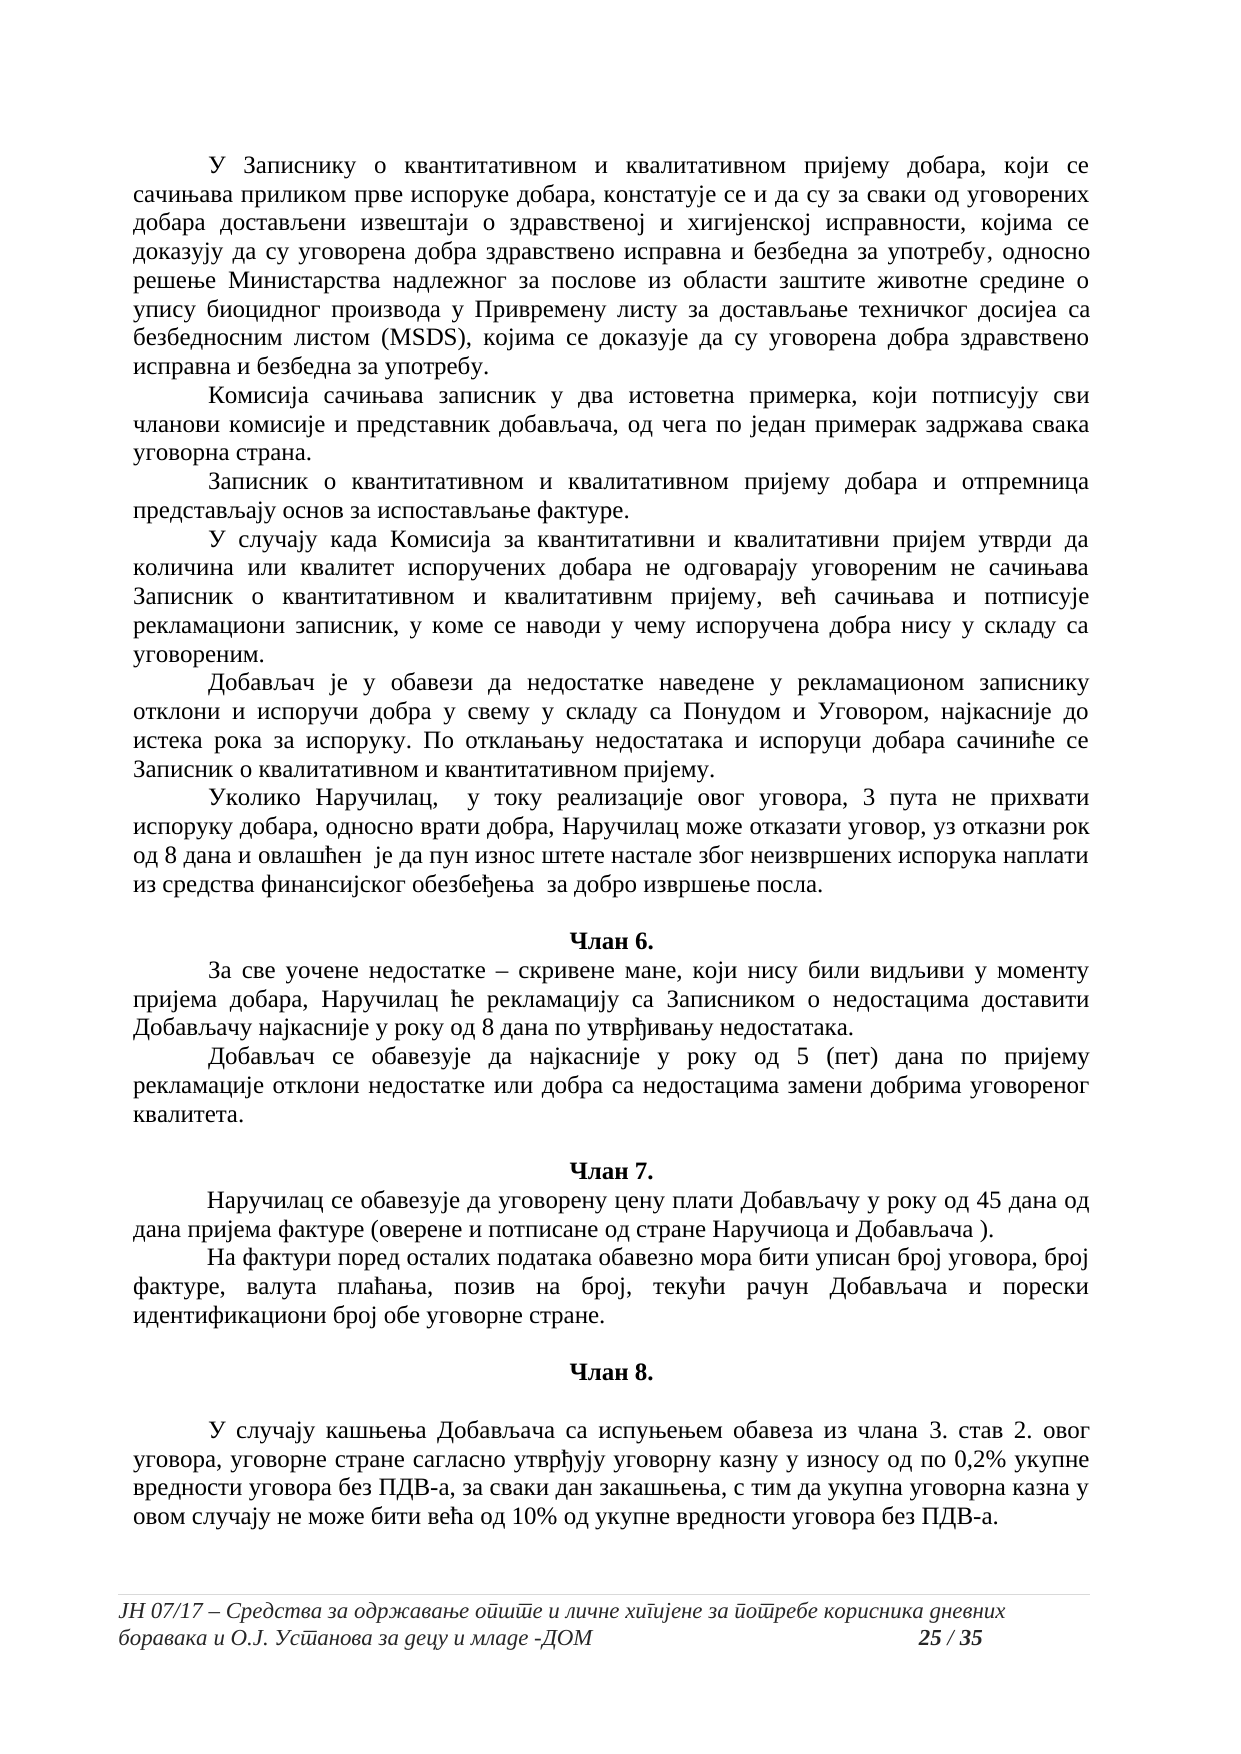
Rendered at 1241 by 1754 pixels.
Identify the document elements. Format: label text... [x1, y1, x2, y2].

subtitle Записник о квантитативном и квалитативном пријему добара и отпремница представљају основ за испостављање фактуре. [133, 466, 1090, 524]
subtitle Члан 6. [133, 926, 1090, 955]
subtitle Добављач се обавезује да најкасније у року од 5 (пет) дана по пријему рекламације отклони недостатке или добра са недостацима замени добрима уговореног квалитета. [133, 1041, 1090, 1127]
text Наручилац се обавезује да уговорену цену плати Добављачу у року од 45 дана од дана пријема фактуре (оверене и потписане од стране Наручиоца и Добављача ). [133, 1185, 1090, 1242]
subtitle За све уочене недостатке – скривене мане, који нису били видљиви у моменту пријема добара, Наручилац ће рекламацију са Записником о недостацима доставити Добављачу најкасније у року од 8 дана по утврђивању недостатака. [133, 955, 1090, 1041]
subtitle Члан 7. [133, 1156, 1090, 1185]
subtitle У Записнику о квантитативном и квалитативном пријему добара, који се сачињава приликом прве испоруке добара, констатује се и да су за сваки од уговорених добара достављени извештаји о здравственој и хигијенској исправности, којима се доказују да су уговорена добра здравствено исправна и безбедна за употребу, односно решење Министарства надлежног за послове из области заштите животне средине о упису биоцидног производа у Привремену листу за достављање техничког досијеа са безбедносним листом (MSDS), којима се доказује да су уговорена добра здравствено исправна и безбедна за употребу. [133, 150, 1090, 380]
subtitle Комисија сачињава записник у два истоветна примерка, који потписују сви чланови комисије и представник добављача, од чега по један примерак задржава свака уговорна страна. [133, 380, 1090, 466]
subtitle Добављач је у обавези да недостатке наведене у рекламационом записнику отклони и испоручи добра у свему у складу са Понудом и Уговором, најкасније до истека рока за испоруку. По отклањању недостатака и испоруци добара сачиниће се Записник о квалитативном и квантитативном пријему. [133, 667, 1090, 782]
text Члан 8. [133, 1357, 1090, 1386]
subtitle Уколико Наручилац, у току реализације овог уговора, 3 пута не прихвати испоруку добара, односно врати добра, Наручилац може отказати уговор, уз отказни рок од 8 дана и овлашћен је да пун износ штете настале због неизвршених испорука наплати из средства финансијског обезбеђења за добро извршење посла. [133, 782, 1090, 897]
text На фактури поред осталих података обавезно мора бити уписан број уговора, број фактуре, валута плаћања, позив на број, текући рачун Добављача и порески идентификациони број обе уговорне стране. [133, 1242, 1090, 1329]
subtitle У случају када Комисија за квантитативни и квалитативни пријем утврди да количина или квалитет испоручених добара не одговарају уговореним не сачињава Записник о квантитативном и квалитативнм пријему, већ сачињава и потписује рекламациони записник, у коме се наводи у чему испоручена добра нису у складу са уговореним. [133, 524, 1090, 667]
subtitle У случају кашњења Добављача са испуњењем обавеза из члана 3. став 2. овог уговора, уговорне стране сагласно утврђују уговорну казну у износу од по 0,2% укупне вредности уговора без ПДВ-а, за сваки дан закашњења, с тим да укупна уговорна казна у овом случају не може бити већа од 10% од укупне вредности уговора без ПДВ-а. [133, 1415, 1090, 1530]
